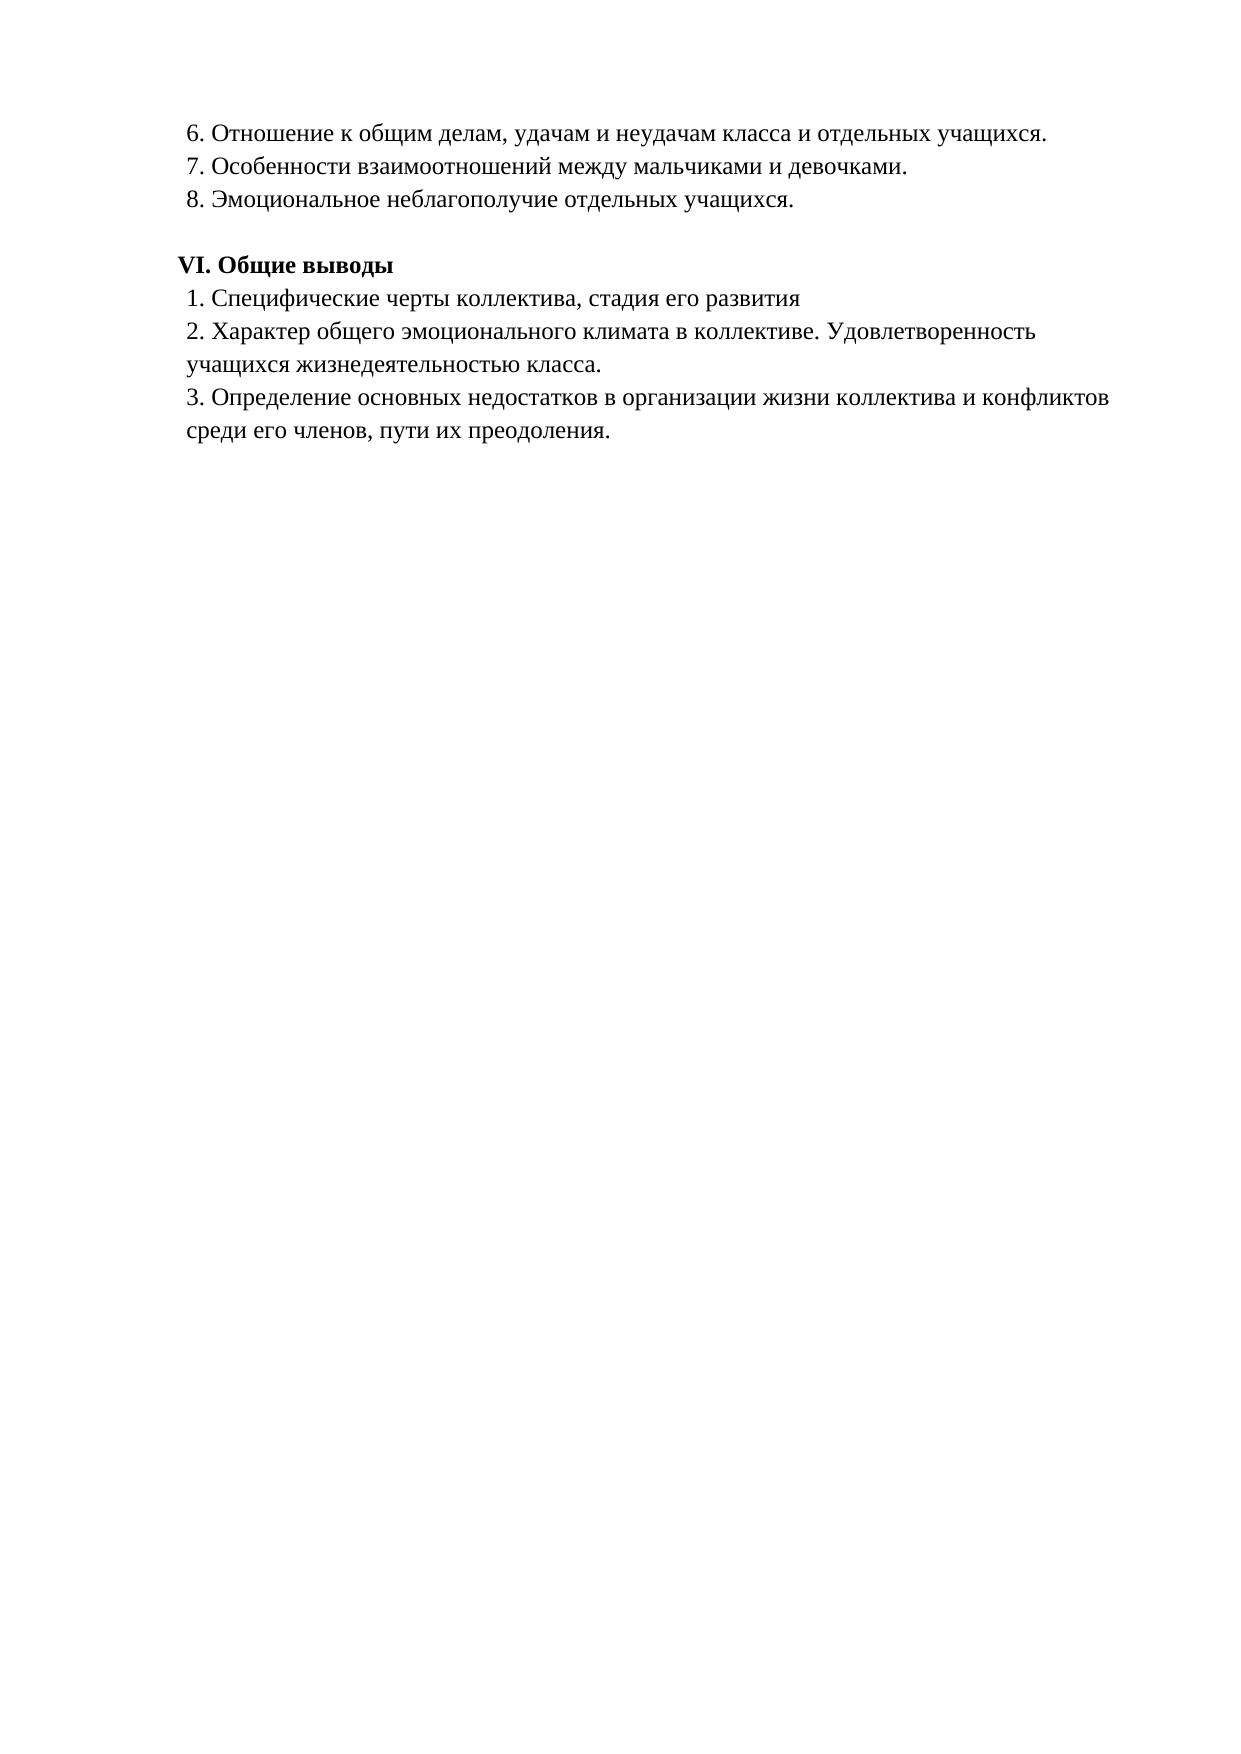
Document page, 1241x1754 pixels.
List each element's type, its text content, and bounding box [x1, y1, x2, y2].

subtitle VI. Общие выводы [177, 250, 1152, 279]
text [186, 118, 1143, 213]
text 1. Специфические черты коллектива, стадия его развития 2. Характер общего эмоционального климата в коллективе. Удовлетворенность учащихся жизнедеятельностью класса. 3. Определение основных недостатков в организации жизни коллектива и конфликтов среди его членов, пути их преодоления. [186, 283, 1143, 444]
